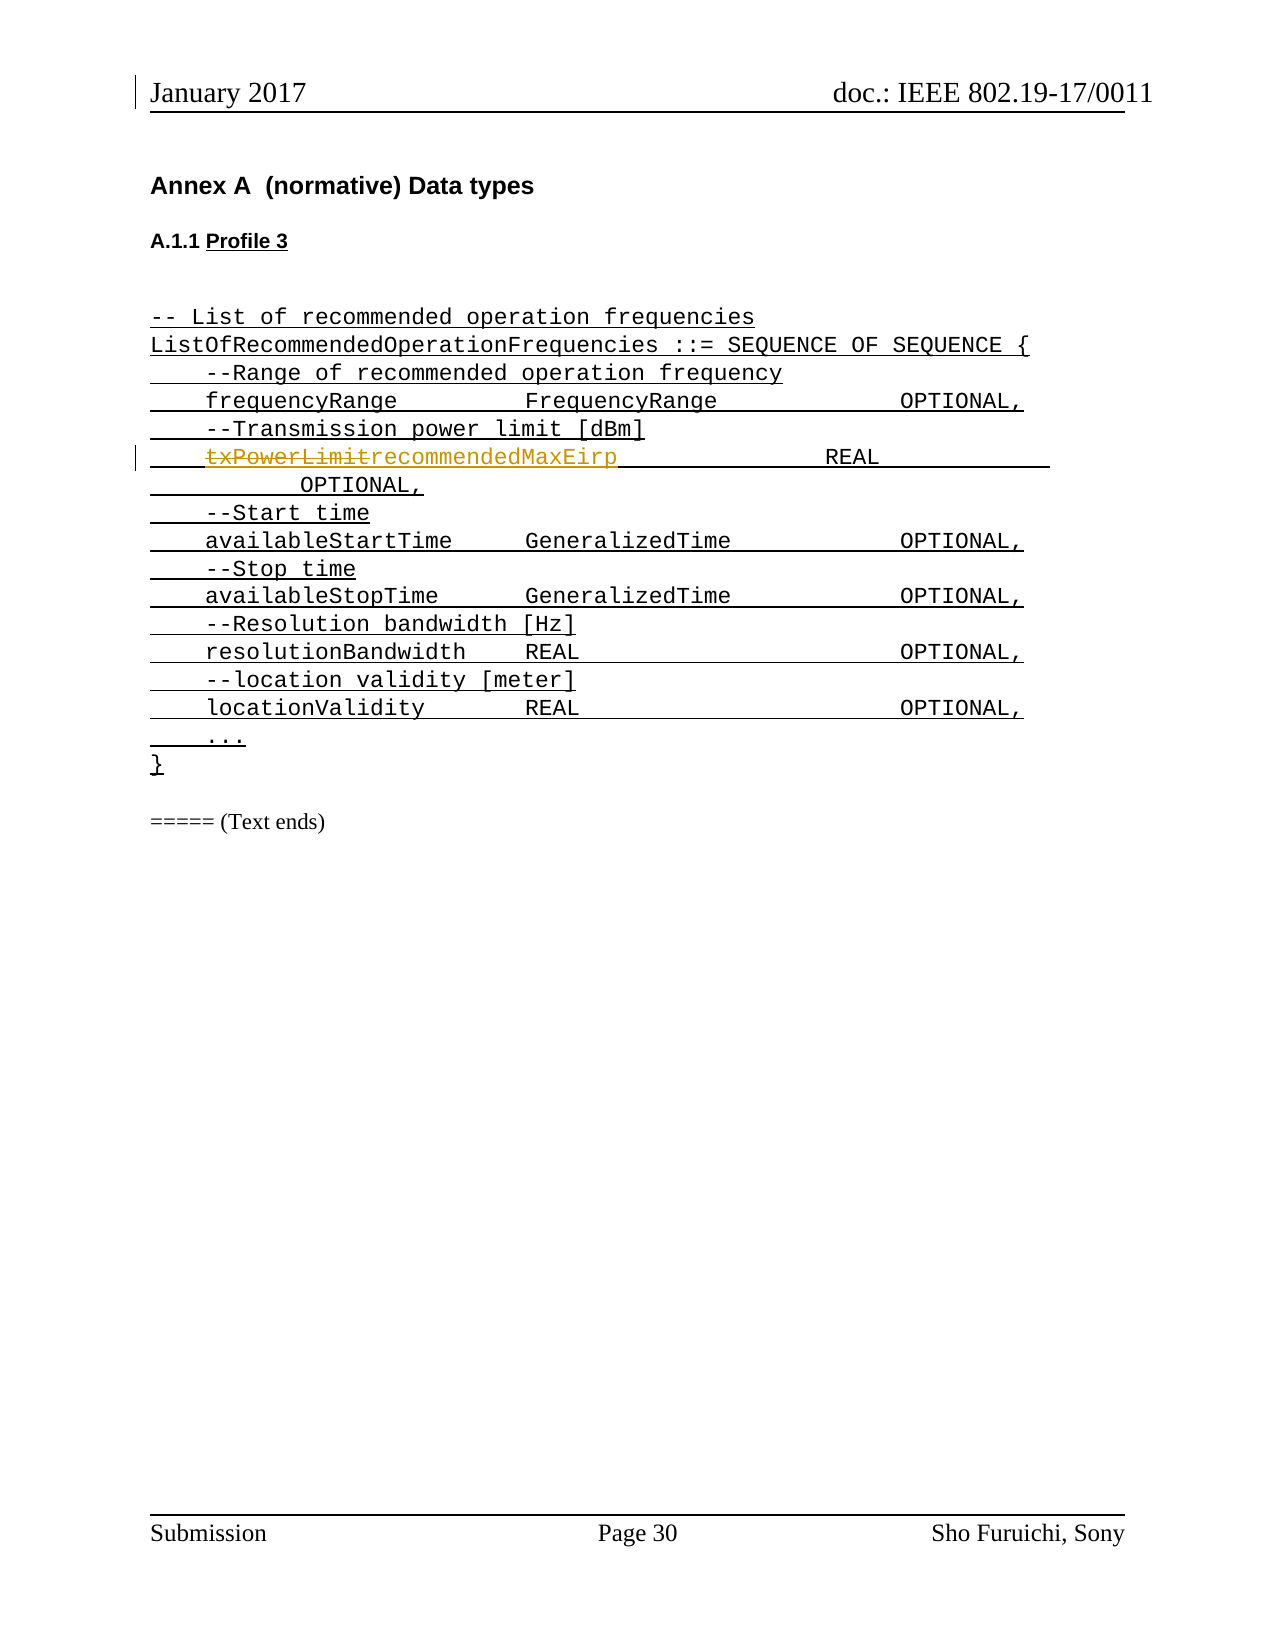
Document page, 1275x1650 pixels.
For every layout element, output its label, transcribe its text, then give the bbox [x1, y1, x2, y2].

text --Start time [150, 501, 1125, 527]
text locationValidity REAL OPTIONAL, [150, 696, 1125, 722]
text --Transmission power limit [dBm] [150, 417, 1125, 443]
text ... [150, 724, 1125, 750]
text --Resolution bandwidth [Hz] [150, 613, 1125, 639]
subtitle (normative) Data types [150, 171, 1125, 200]
text -- List of recommended operation frequencies [150, 306, 1125, 332]
text ===== (Text ends) [150, 808, 1125, 834]
text REAL OPTIONAL, [150, 445, 1125, 499]
text --Stop time [150, 557, 1125, 583]
text } [150, 752, 1125, 778]
text frequencyRange FrequencyRange OPTIONAL, [150, 389, 1125, 415]
subtitle Profile 3 [150, 229, 1125, 253]
text --Range of recommended operation frequency [150, 361, 1125, 387]
text ListOfRecommendedOperationFrequencies ::= SEQUENCE OF SEQUENCE { [150, 333, 1125, 359]
text availableStopTime GeneralizedTime OPTIONAL, [150, 585, 1125, 611]
text availableStartTime GeneralizedTime OPTIONAL, [150, 529, 1125, 555]
text --location validity [meter] [150, 668, 1125, 694]
text resolutionBandwidth REAL OPTIONAL, [150, 641, 1125, 667]
